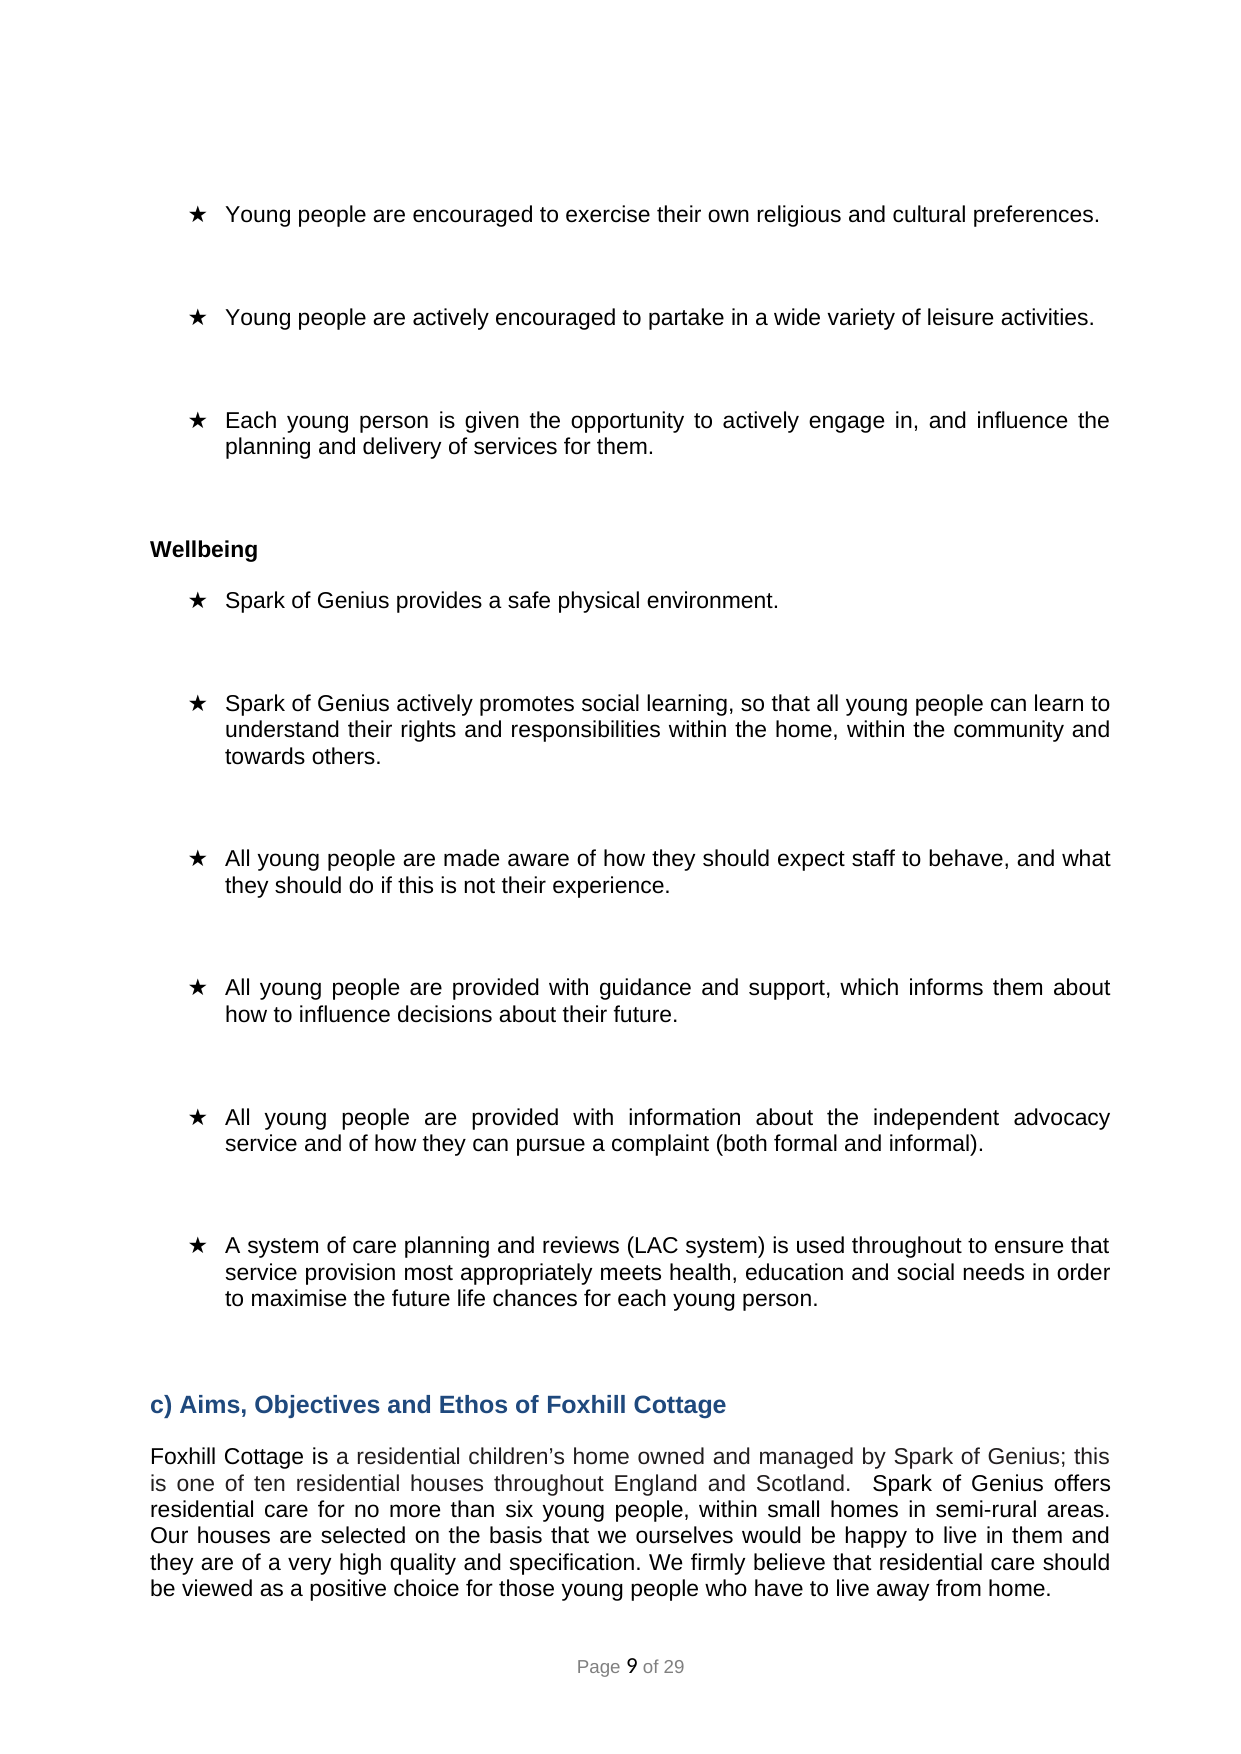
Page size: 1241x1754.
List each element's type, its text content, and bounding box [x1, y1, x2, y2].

list Young people are actively encouraged to partake in a wide variety of leisure activities. [187, 304, 1111, 330]
list A system of care planning and reviews (LAC system) is used throughout to ensure that service provision most appropriately meets health, education and social needs in order to maximise the future life chances for each young person. [187, 1232, 1111, 1312]
text Wellbeing [150, 536, 1111, 562]
list All young people are made aware of how they should expect staff to behave, and what they should do if this is not their experience. [187, 845, 1111, 898]
list All young people are provided with information about the independent advocacy service and of how they can pursue a complaint (both formal and informal). [187, 1103, 1111, 1156]
list Spark of Genius provides a safe physical environment. [187, 587, 1111, 613]
list Young people are encouraged to exercise their own religious and cultural preferences. [187, 201, 1111, 228]
text Foxhill Cottage is a residential children’s home owned and managed by Spark of Genius; this is one of ten residential houses throughout England and Scotland. Spark of Genius offers residential care for no more than six young people, within small homes in semi-rural areas. Our houses are selected on the basis that we ourselves would be happy to live in them and they are of a very high quality and specification. We firmly believe that residential care should be viewed as a positive choice for those young people who have to live away from home. [150, 1443, 1111, 1601]
text c) Aims, Objectives and Ethos of Foxhill Cottage [150, 1389, 1111, 1418]
list Spark of Genius actively promotes social learning, so that all young people can learn to understand their rights and responsibilities within the home, within the community and towards others. [187, 690, 1111, 769]
list All young people are provided with guidance and support, which informs them about how to influence decisions about their future. [187, 974, 1111, 1027]
list Each young person is given the opportunity to actively engage in, and influence the planning and delivery of services for them. [187, 407, 1111, 459]
